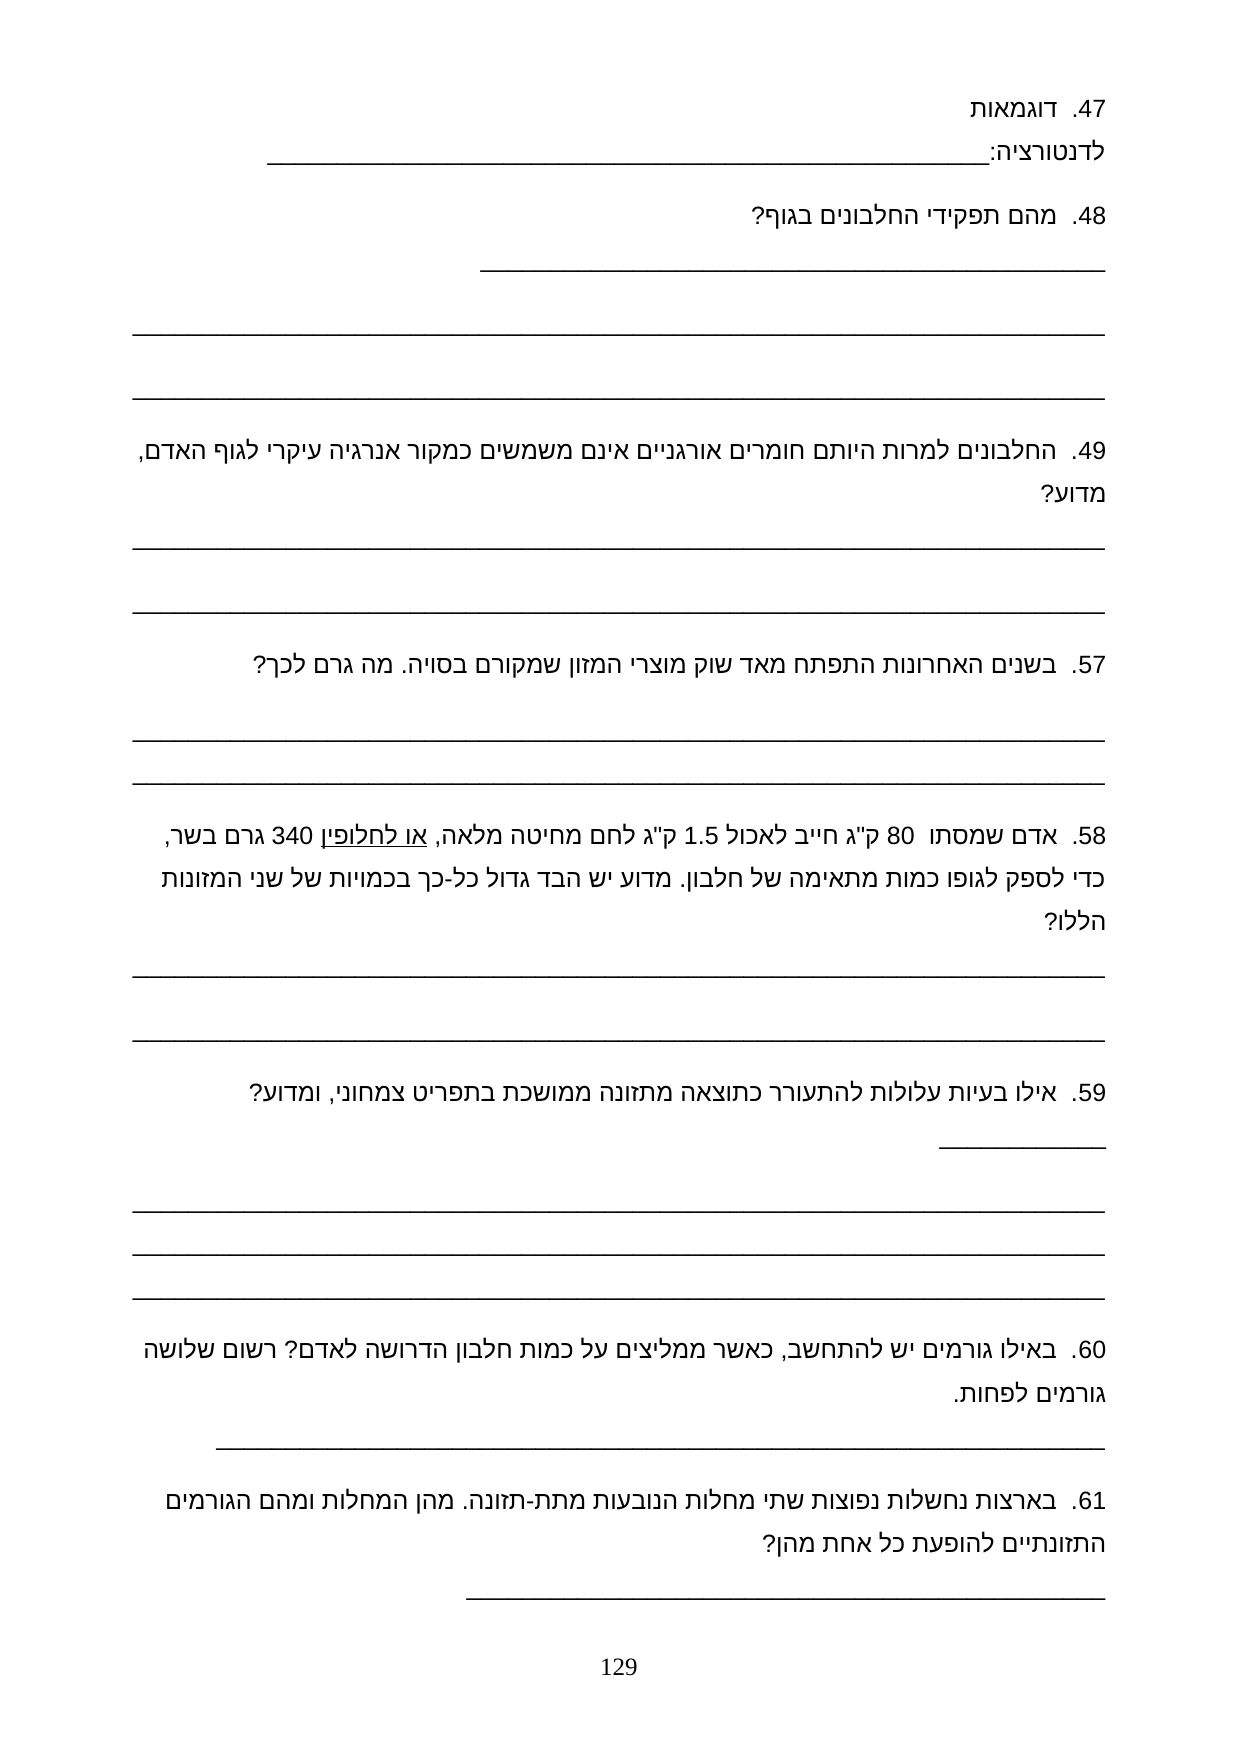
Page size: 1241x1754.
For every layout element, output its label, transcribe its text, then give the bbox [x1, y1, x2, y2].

text ______________________________________________________________________ [131, 372, 1106, 401]
text 47. דוגמאות לדנטורציה:____________________________________________________ [131, 94, 1106, 166]
text 60. באילו גורמים יש להתחשב, כאשר ממליצים על כמות חלבון הדרושה לאדם? רשום שלושה גורמים לפחות. ________________________________________________________________ [131, 1336, 1106, 1451]
text 49. החלבונים למרות היותם חומרים אורגניים אינם משמשים כמקור אנרגיה עיקרי לגוף האדם, מדוע? ______________________________________________________________________ [131, 436, 1106, 551]
text ______________________________________________________________________ [131, 1014, 1106, 1043]
text 57. בשנים האחרונות התפתח מאד שוק מוצרי המזון שמקורם בסויה. מה גרם לכך? [131, 650, 1106, 679]
text 61. בארצות נחשלות נפוצות שתי מחלות הנובעות מתת-תזונה. מהן המחלות ומהם הגורמים התזונתיים להופעת כל אחת מהן? ______________________________________________ [131, 1486, 1106, 1601]
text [131, 308, 1106, 337]
text 58. אדם שמסתו חייב לאכול לחם מחיטה מלאה, או לחלופין בשר, כדי לספק לגופו כמות מתאימה של חלבון. מדוע יש הבד גדול כל-כך בכמויות של שני המזונות הללו? ______________________________________________________________________ [131, 821, 1106, 979]
text ____________________________________________________________________________________________________________________________________________ [131, 714, 1106, 786]
text 48. מהם תפקידי החלבונים בגוף? _____________________________________________ [131, 201, 1106, 273]
text __________________________________________________________________________________________________________________________________________________________________________________________________________________ [131, 1185, 1106, 1300]
text 59. אילו בעיות עלולות להתעורר כתוצאה מתזונה ממושכת בתפריט צמחוני, ומדוע? ____________ [131, 1078, 1106, 1150]
text ______________________________________________________________________ [131, 586, 1106, 615]
